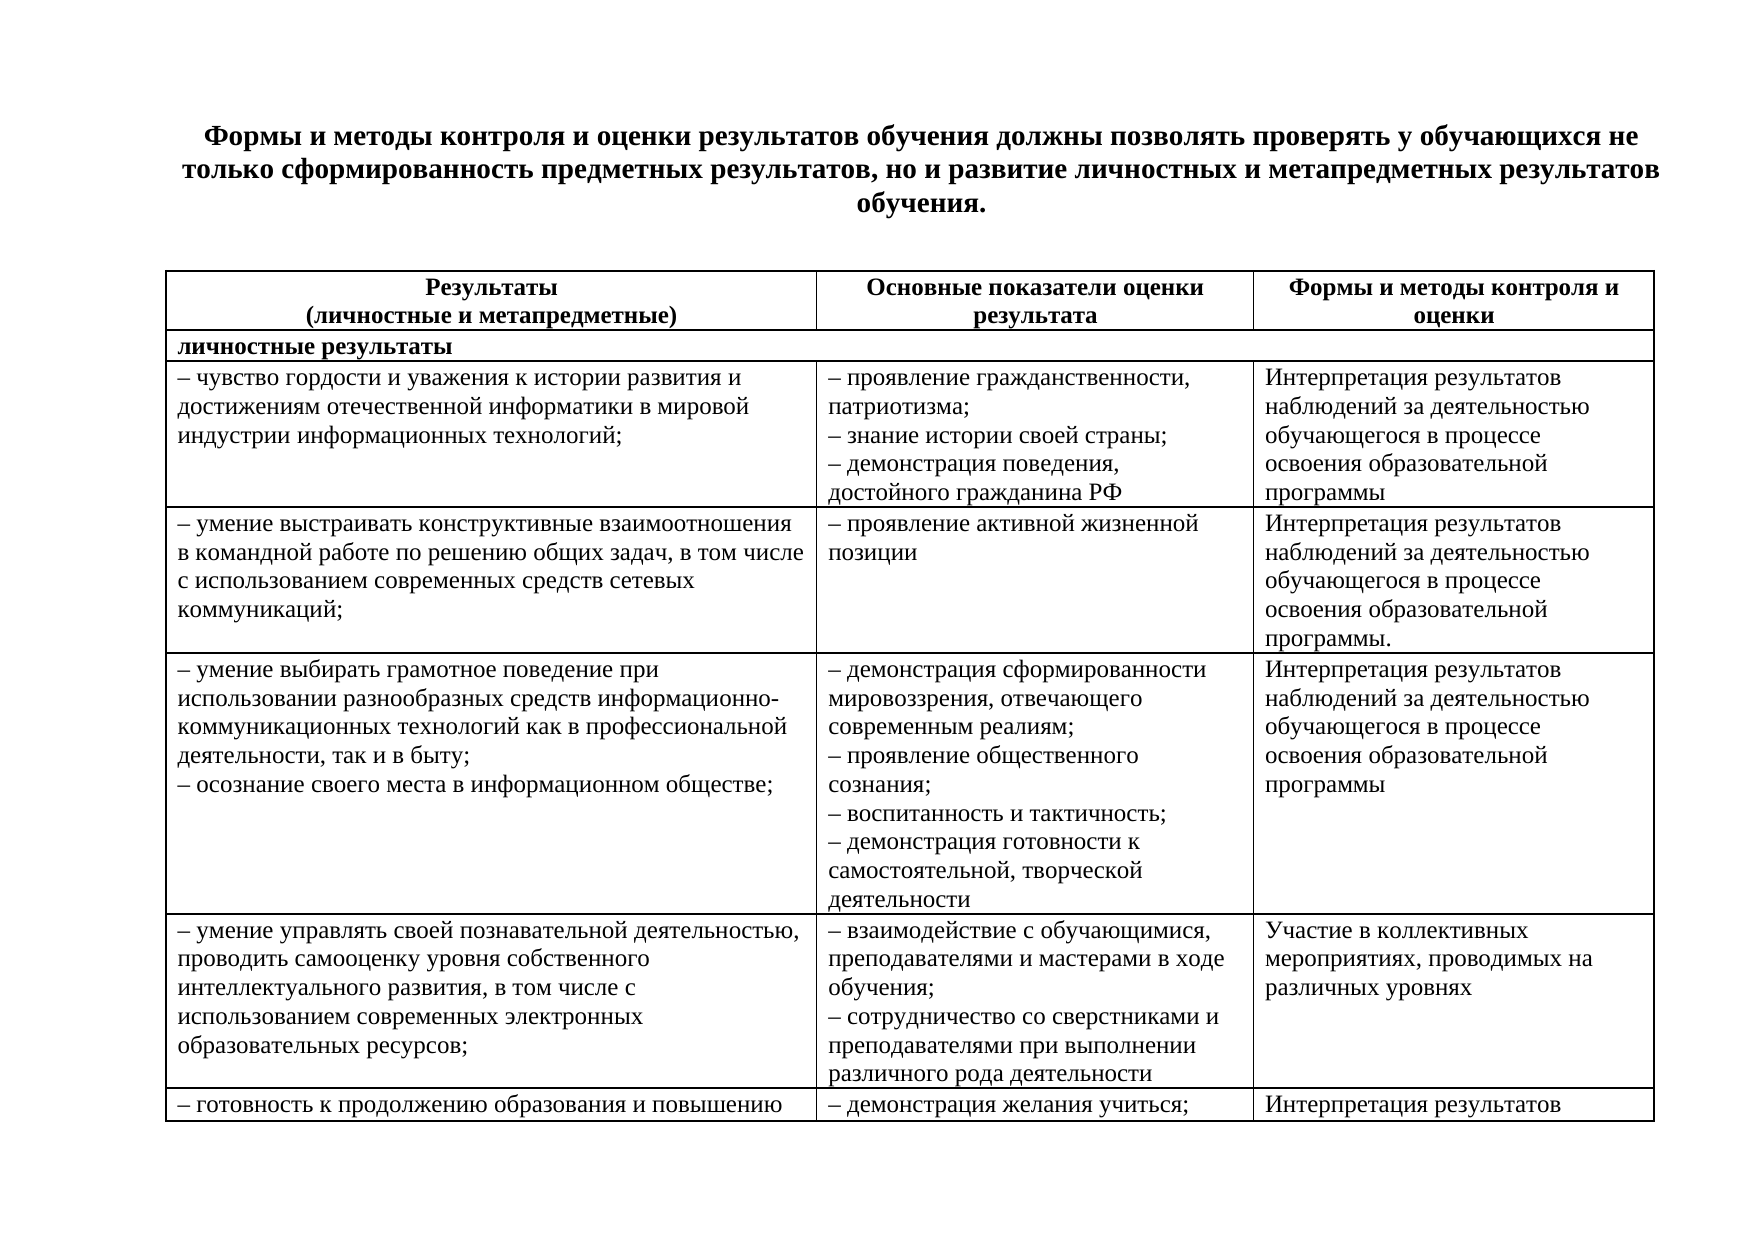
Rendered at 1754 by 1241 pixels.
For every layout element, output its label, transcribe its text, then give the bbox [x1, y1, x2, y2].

table_cell – проявление гражданственности, патриотизма; – знание истории своей страны; – демонстрация поведения, достойного гражданина РФ [817, 362, 1253, 506]
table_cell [817, 1089, 1253, 1120]
table_cell личностные результаты [167, 331, 1653, 360]
table_cell Интерпретация результатов наблюдений за деятельностью обучающегося в процессе освоения образовательной программы [1254, 654, 1653, 913]
table_cell – взаимодействие с обучающимися, преподавателями и мастерами в ходе обучения; – сотрудничество со сверстниками и преподавателями при выполнении различного рода деятельности [817, 915, 1253, 1087]
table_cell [1254, 1089, 1653, 1120]
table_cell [167, 1089, 816, 1120]
table_cell – проявление активной жизненной позиции [817, 508, 1253, 652]
table_cell – умение выбирать грамотное поведение при использовании разнообразных средств информационно-коммуникационных технологий как в профессиональной деятельности, так и в быту; – осознание своего места в информационном обществе; [167, 654, 816, 913]
table_cell Интерпретация результатов наблюдений за деятельностью обучающегося в процессе освоения образовательной программы [1254, 362, 1653, 506]
table_header Формы и методы контроля и оценки [1254, 272, 1653, 329]
table_header Основные показатели оценки результата [817, 272, 1253, 329]
table_cell – умение управлять своей познавательной деятельностью, проводить самооценку уровня собственного интеллектуального развития, в том числе с использованием современных электронных образовательных ресурсов; [167, 915, 816, 1087]
table_cell Участие в коллективных мероприятиях, проводимых на различных уровнях [1254, 915, 1653, 1087]
table_cell – чувство гордости и уважения к истории развития и достижениям отечественной информатики в мировой индустрии информационных технологий; [167, 362, 816, 506]
text Формы и методы контроля и оценки результатов обучения должны позволять проверять у обучающихся не только сформированность предметных результатов, но и развитие личностных и метапредметных результатов обучения. [177, 118, 1665, 219]
table_cell – демонстрация сформированности мировоззрения, отвечающего современным реалиям; – проявление общественного сознания; – воспитанность и тактичность; – демонстрация готовности к самостоятельной, творческой деятельности [817, 654, 1253, 913]
table_header Результаты (личностные и метапредметные) [167, 272, 816, 329]
table_cell – умение выстраивать конструктивные взаимоотношения в командной работе по решению общих задач, в том числе с использованием современных средств сетевых коммуникаций; [167, 508, 816, 652]
table_cell Интерпретация результатов наблюдений за деятельностью обучающегося в процессе освоения образовательной программы. [1254, 508, 1653, 652]
